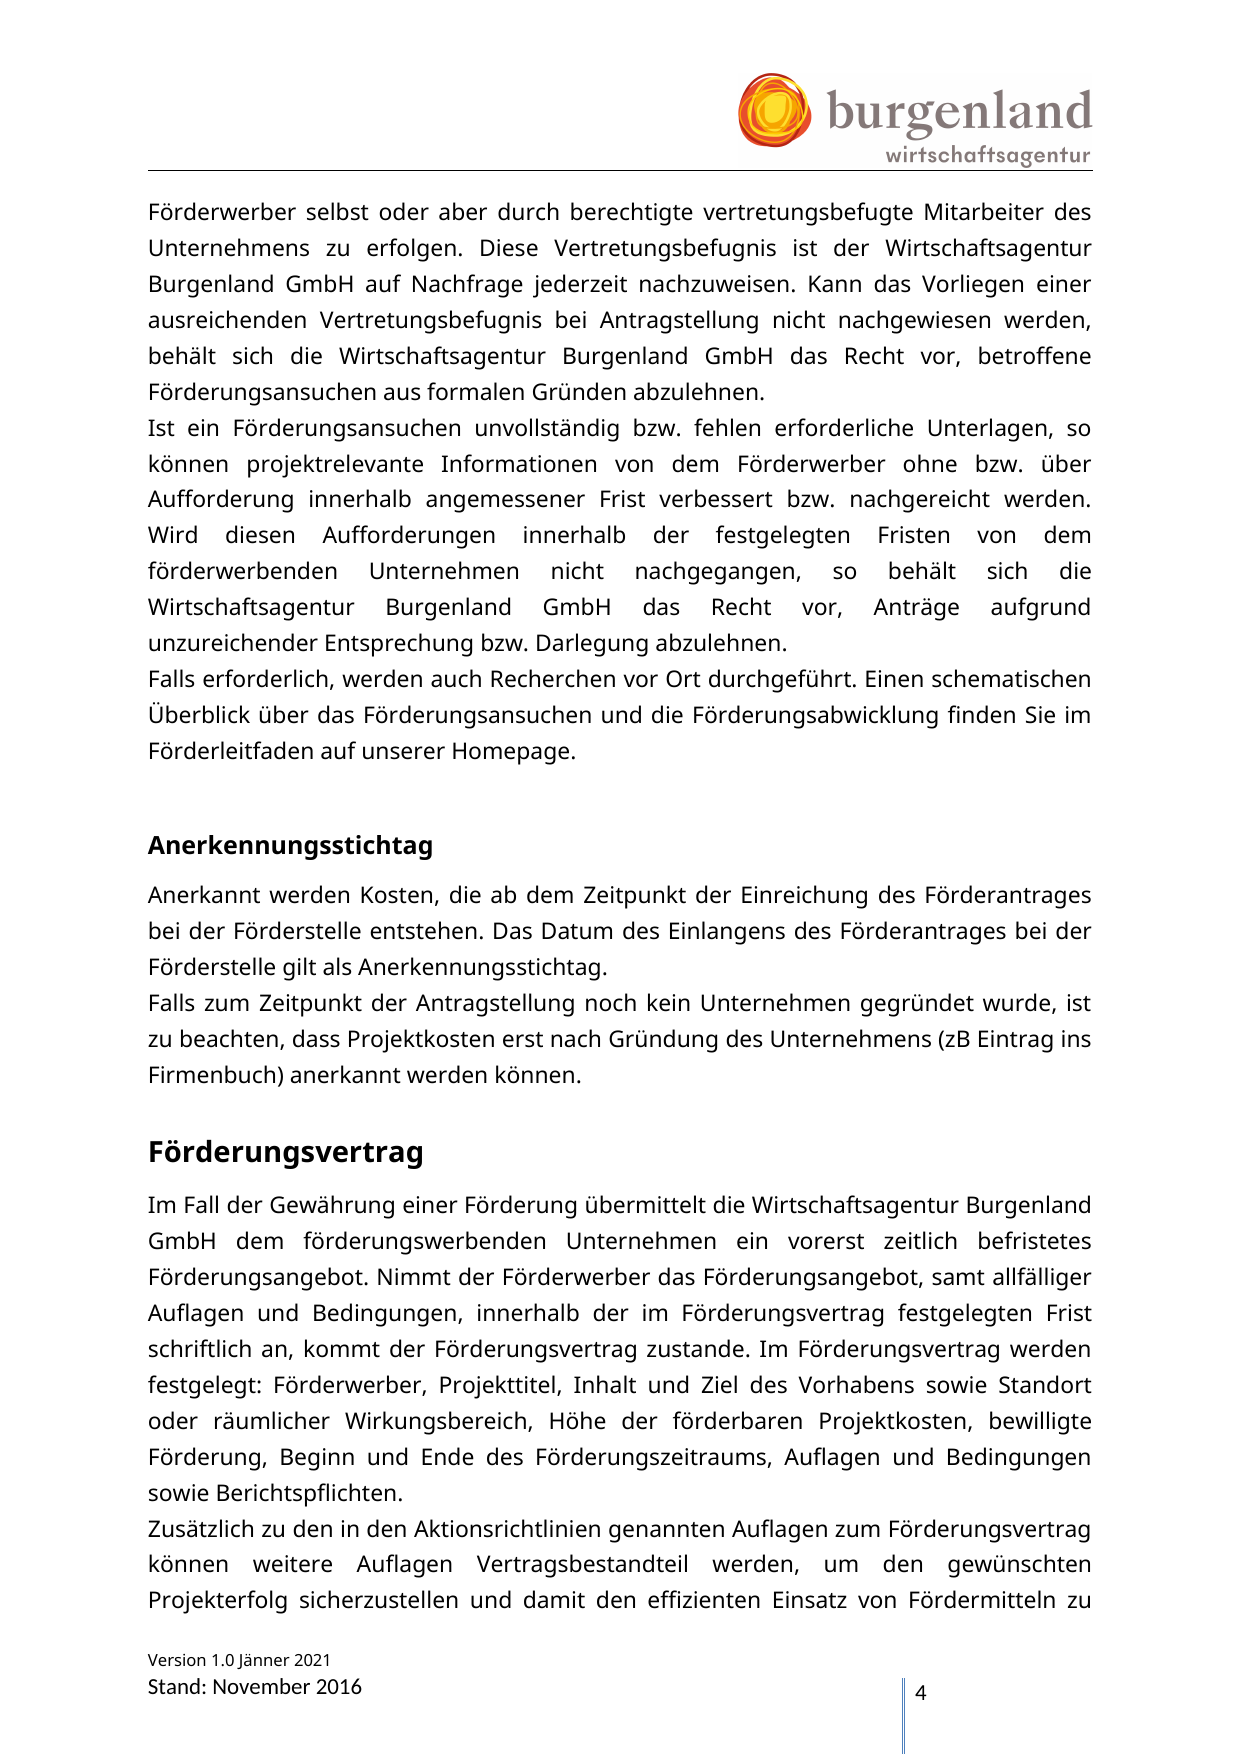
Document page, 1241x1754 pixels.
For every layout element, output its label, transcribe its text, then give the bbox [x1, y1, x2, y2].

text Anerkannt werden Kosten, die ab dem Zeitpunkt der Einreichung des Förderantrages bei der Förderstelle entstehen. Das Datum des Einlangens des Förderantrages bei der Förderstelle gilt als Anerkennungsstichtag. [148, 879, 1093, 982]
text Im Fall der Gewährung einer Förderung übermittelt die Wirtschaftsagentur Burgenland GmbH dem förderungswerbenden Unternehmen ein vorerst zeitlich befristetes Förderungsangebot. Nimmt der Förderwerber das Förderungsangebot, samt allfälliger Auflagen und Bedingungen, innerhalb der im Förderungsvertrag festgelegten Frist schriftlich an, kommt der Förderungsvertrag zustande. Im Förderungsvertrag werden festgelegt: Förderwerber, Projekttitel, Inhalt und Ziel des Vorhabens sowie Standort oder räumlicher Wirkungsbereich, Höhe der förderbaren Projektkosten, bewilligte Förderung, Beginn und Ende des Förderungszeitraums, Auflagen und Bedingungen sowie Berichtspflichten. [148, 1189, 1093, 1508]
picture [738, 73, 1093, 168]
text Falls erforderlich, werden auch Recherchen vor Ort durchgeführt. Einen schematischen Überblick über das Förderungsansuchen und die Förderungsabwicklung finden Sie im Förderleitfaden auf unserer Homepage. [148, 663, 1093, 766]
text Falls zum Zeitpunkt der Antragstellung noch kein Unternehmen gegründet wurde, ist zu beachten, dass Projektkosten erst nach Gründung des Unternehmens (zB Eintrag ins Firmenbuch) anerkannt werden können. [148, 987, 1093, 1090]
subtitle Anerkennungsstichtag [148, 828, 1093, 862]
subtitle Förderungsvertrag [148, 1131, 1093, 1171]
text Ist ein Förderungsansuchen unvollständig bzw. fehlen erforderliche Unterlagen, so können projektrelevante Informationen von dem Förderwerber ohne bzw. über Aufforderung innerhalb angemessener Frist verbessert bzw. nachgereicht werden. Wird diesen Aufforderungen innerhalb der festgelegten Fristen von dem förderwerbenden Unternehmen nicht nachgegangen, so behält sich die Wirtschaftsagentur Burgenland GmbH das Recht vor, Anträge aufgrund unzureichender Entsprechung bzw. Darlegung abzulehnen. [148, 412, 1093, 658]
